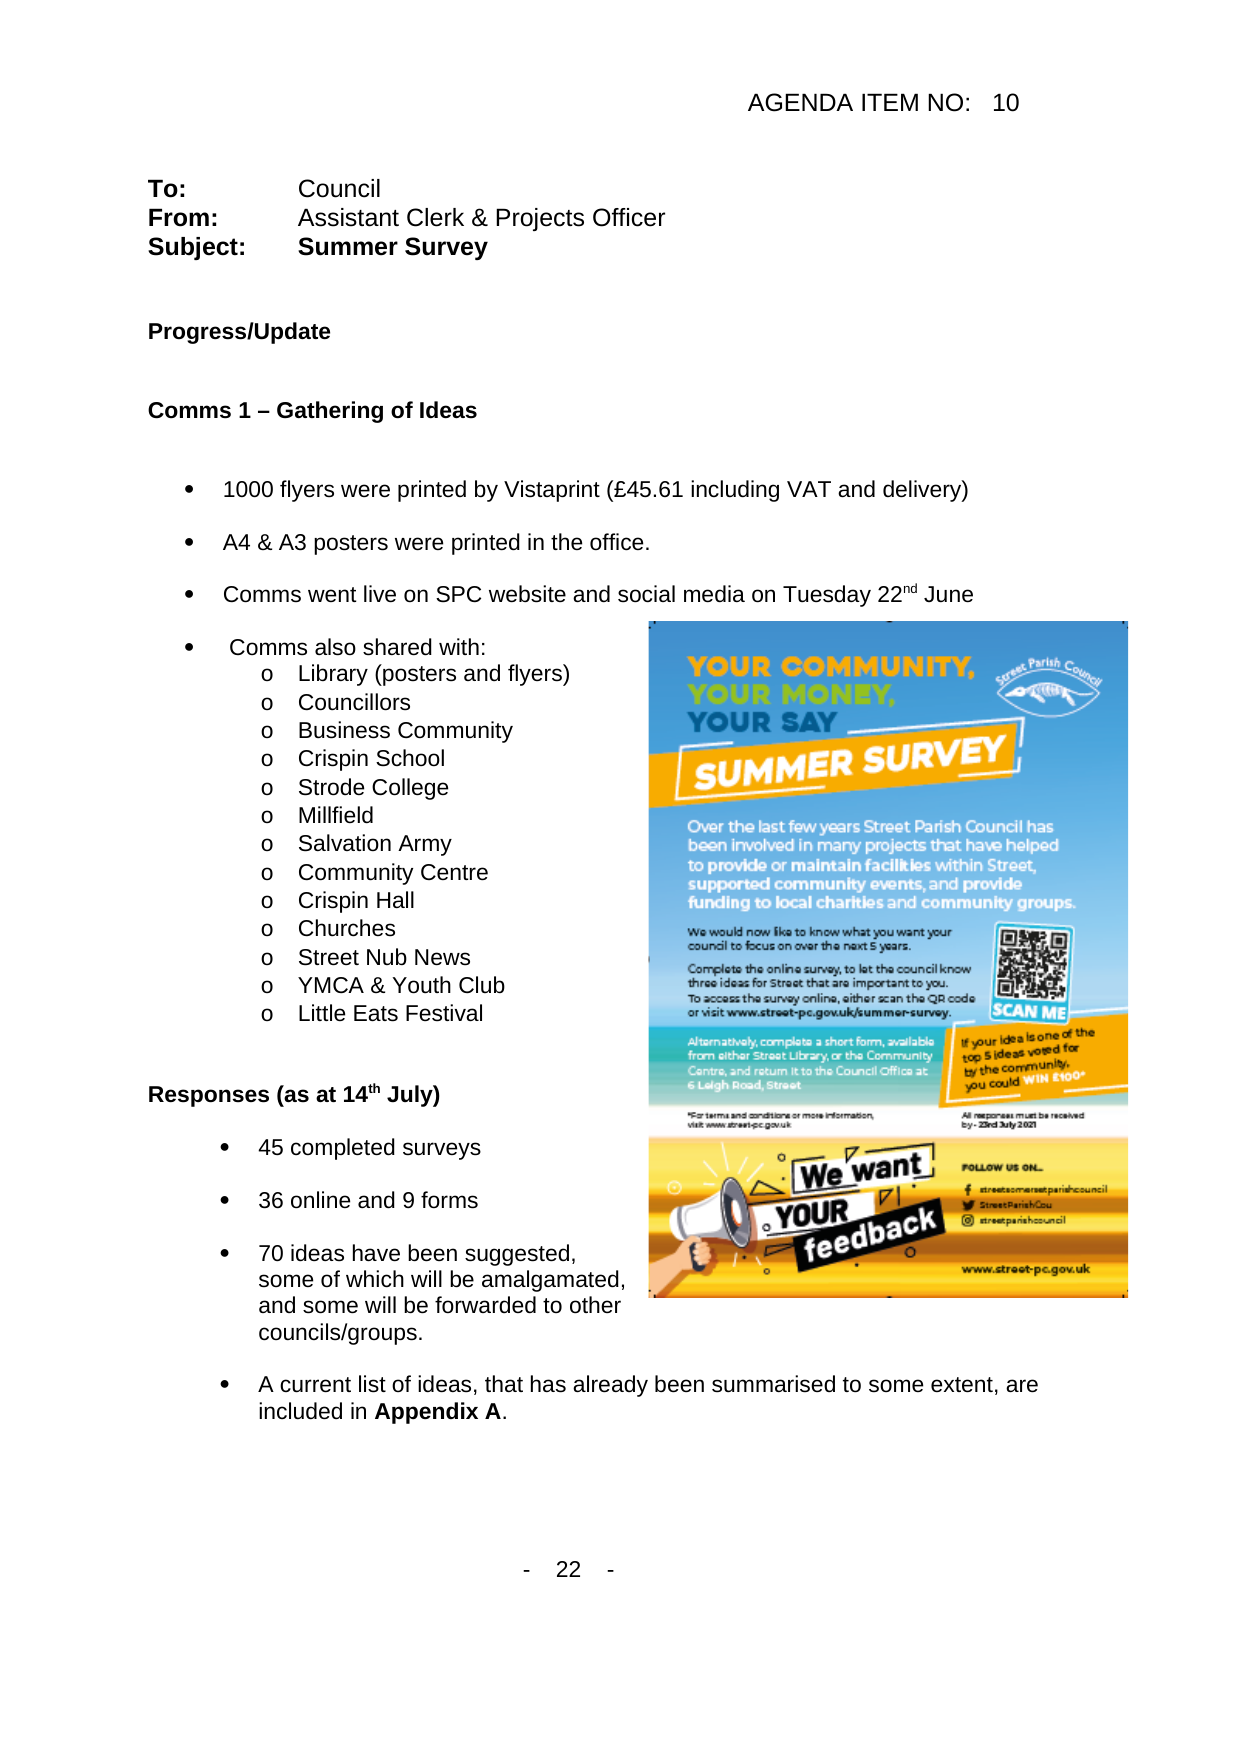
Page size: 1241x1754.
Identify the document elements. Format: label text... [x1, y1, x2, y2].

list 45 completed surveys [221, 1134, 648, 1161]
list A4 & A3 posters were printed in the office. [185, 529, 1092, 555]
text - 22 - [148, 1556, 1092, 1582]
text To: Council [148, 174, 1092, 203]
list YMCA & Youth Club [260, 972, 648, 1000]
text Comms 1 – Gathering of Ideas [148, 397, 1092, 423]
list Millfield [260, 802, 648, 830]
list Little Eats Festival [260, 1000, 648, 1029]
list Churches [260, 915, 648, 944]
text Responses (as at 14th July) [148, 1081, 648, 1108]
list Community Centre [260, 859, 648, 887]
picture [648, 621, 1129, 1298]
list Street Nub News [260, 944, 648, 972]
list Library (posters and flyers) [260, 660, 648, 689]
list Comms went live on SPC website and social media on Tuesday 22nd June [185, 581, 1092, 608]
list 1000 flyers were printed by Vistaprint (£45.61 including VAT and delivery) [185, 476, 1092, 502]
text Progress/Update [148, 318, 1092, 344]
text From: Assistant Clerk & Projects Officer [148, 203, 1092, 232]
list Comms also shared with: [185, 634, 648, 660]
list Strode College [260, 774, 648, 802]
list Business Community [260, 717, 648, 745]
list Salvation Army [260, 830, 648, 859]
list A current list of ideas, that has already been summarised to some extent, are included in Appendix A. [221, 1371, 1092, 1424]
list Crispin Hall [260, 887, 648, 915]
list Crispin School [260, 745, 648, 774]
text Subject: Summer Survey [148, 232, 1092, 260]
list 70 ideas have been suggested, some of which will be amalgamated, and some will be forwarded to other councils/groups. [221, 1239, 1092, 1345]
list 36 online and 9 forms [221, 1187, 648, 1213]
text AGENDA ITEM NO: 10 [673, 88, 1092, 117]
list Councillors [260, 689, 648, 717]
